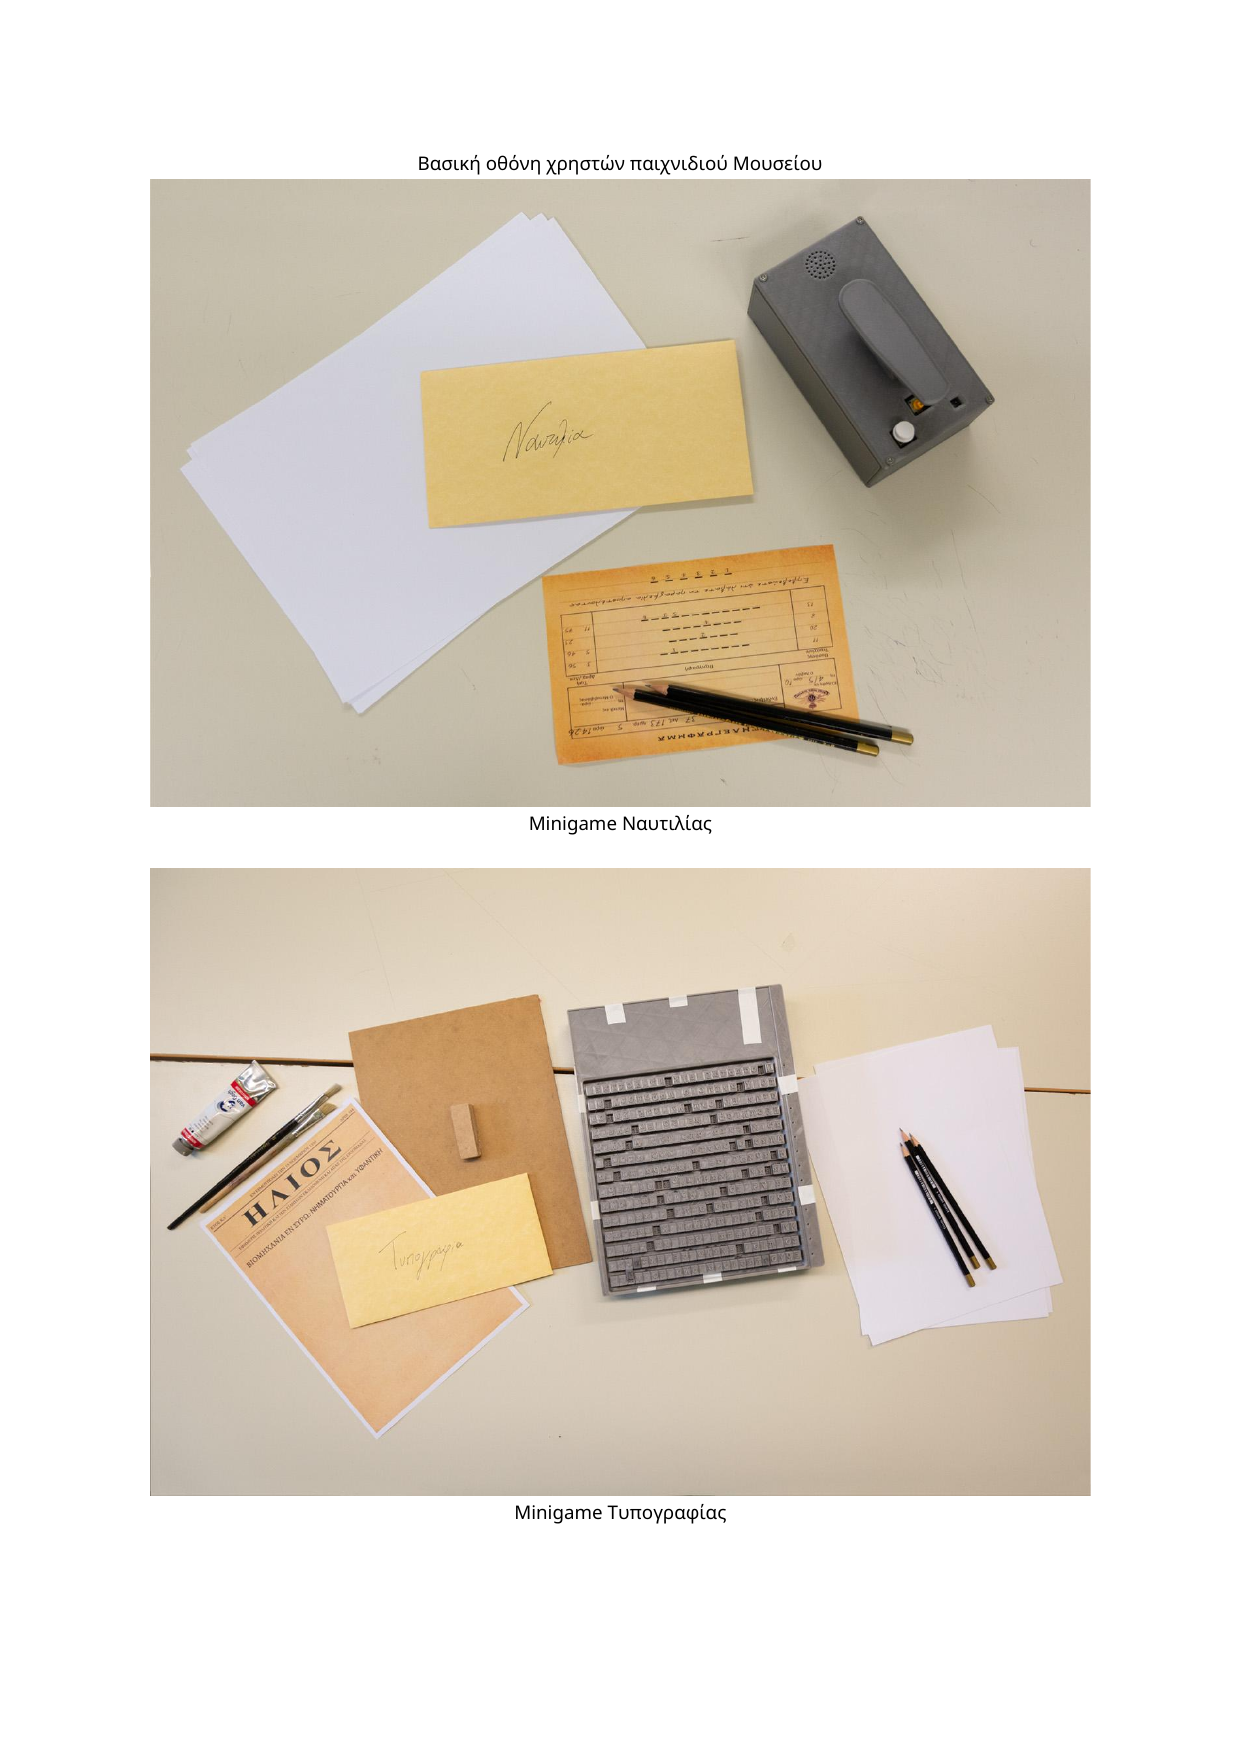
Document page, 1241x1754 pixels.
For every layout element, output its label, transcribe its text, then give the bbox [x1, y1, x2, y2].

text Minigame Τυπογραφίας [150, 1499, 1090, 1525]
text Minigame Ναυτιλίας [150, 807, 1090, 836]
text Βασική οθόνη χρηστών παιχνιδιού Μουσείου [150, 150, 1090, 176]
picture [150, 179, 1091, 807]
picture [150, 868, 1091, 1496]
